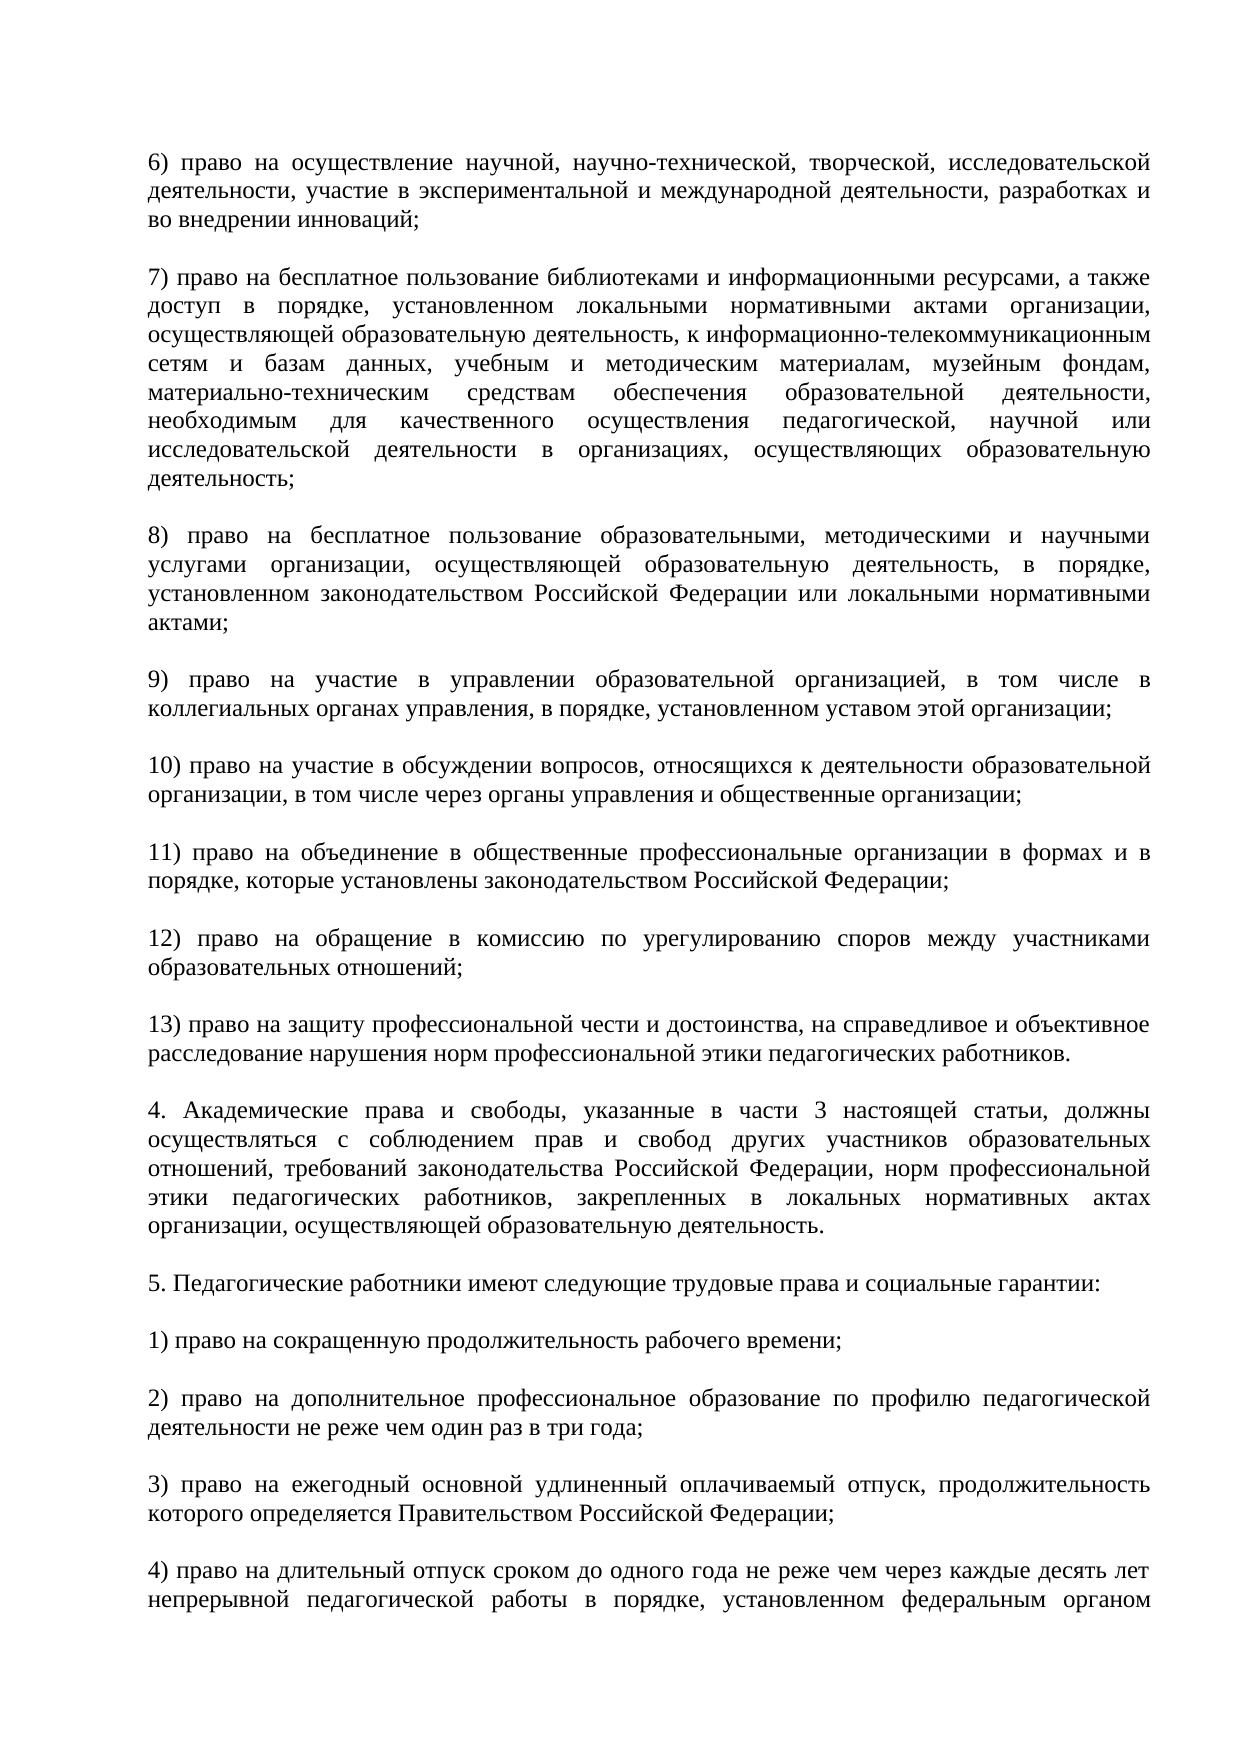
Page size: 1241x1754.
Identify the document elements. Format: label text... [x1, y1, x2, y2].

text 4. Академические права и свободы, указанные в части 3 настоящей статьи, должны осуществляться с соблюдением прав и свобод других участников образовательных отношений, требований законодательства Российской Федерации, норм профессиональной этики педагогических работников, закрепленных в локальных нормативных актах организации, осуществляющей образовательную деятельность. [148, 1096, 1152, 1239]
text 13) право на защиту профессиональной чести и достоинства, на справедливое и объективное расследование нарушения норм профессиональной этики педагогических работников. [148, 1009, 1152, 1067]
text 10) право на участие в обсуждении вопросов, относящихся к деятельности образовательной организации, в том числе через органы управления и общественные организации; [148, 751, 1152, 808]
text 12) право на обращение в комиссию по урегулированию споров между участниками образовательных отношений; [148, 923, 1152, 981]
text 9) право на участие в управлении образовательной организацией, в том числе в коллегиальных органах управления, в порядке, установленном уставом этой организации; [148, 664, 1152, 722]
text 8) право на бесплатное пользование образовательными, методическими и научными услугами организации, осуществляющей образовательную деятельность, в порядке, установленном законодательством Российской Федерации или локальными нормативными актами; [148, 521, 1152, 636]
text 6) право на осуществление научной, научно-технической, творческой, исследовательской деятельности, участие в экспериментальной и международной деятельности, разработках и во внедрении инноваций; [148, 147, 1152, 233]
text 2) право на дополнительное профессиональное образование по профилю педагогической деятельности не реже чем один раз в три года; [148, 1383, 1152, 1441]
text 5. Педагогические работники имеют следующие трудовые права и социальные гарантии: [148, 1268, 1152, 1297]
text 11) право на объединение в общественные профессиональные организации в формах и в порядке, которые установлены законодательством Российской Федерации; [148, 837, 1152, 894]
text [148, 1556, 1152, 1613]
text 1) право на сокращенную продолжительность рабочего времени; [148, 1326, 1152, 1354]
text 3) право на ежегодный основной удлиненный оплачиваемый отпуск, продолжительность которого определяется Правительством Российской Федерации; [148, 1469, 1152, 1527]
text 7) право на бесплатное пользование библиотеками и информационными ресурсами, а также доступ в порядке, установленном локальными нормативными актами организации, осуществляющей образовательную деятельность, к информационно-телекоммуникационным сетям и базам данных, учебным и методическим материалам, музейным фондам, материально-техническим средствам обеспечения образовательной деятельности, необходимым для качественного осуществления педагогической, научной или исследовательской деятельности в организациях, осуществляющих образовательную деятельность; [148, 262, 1152, 492]
